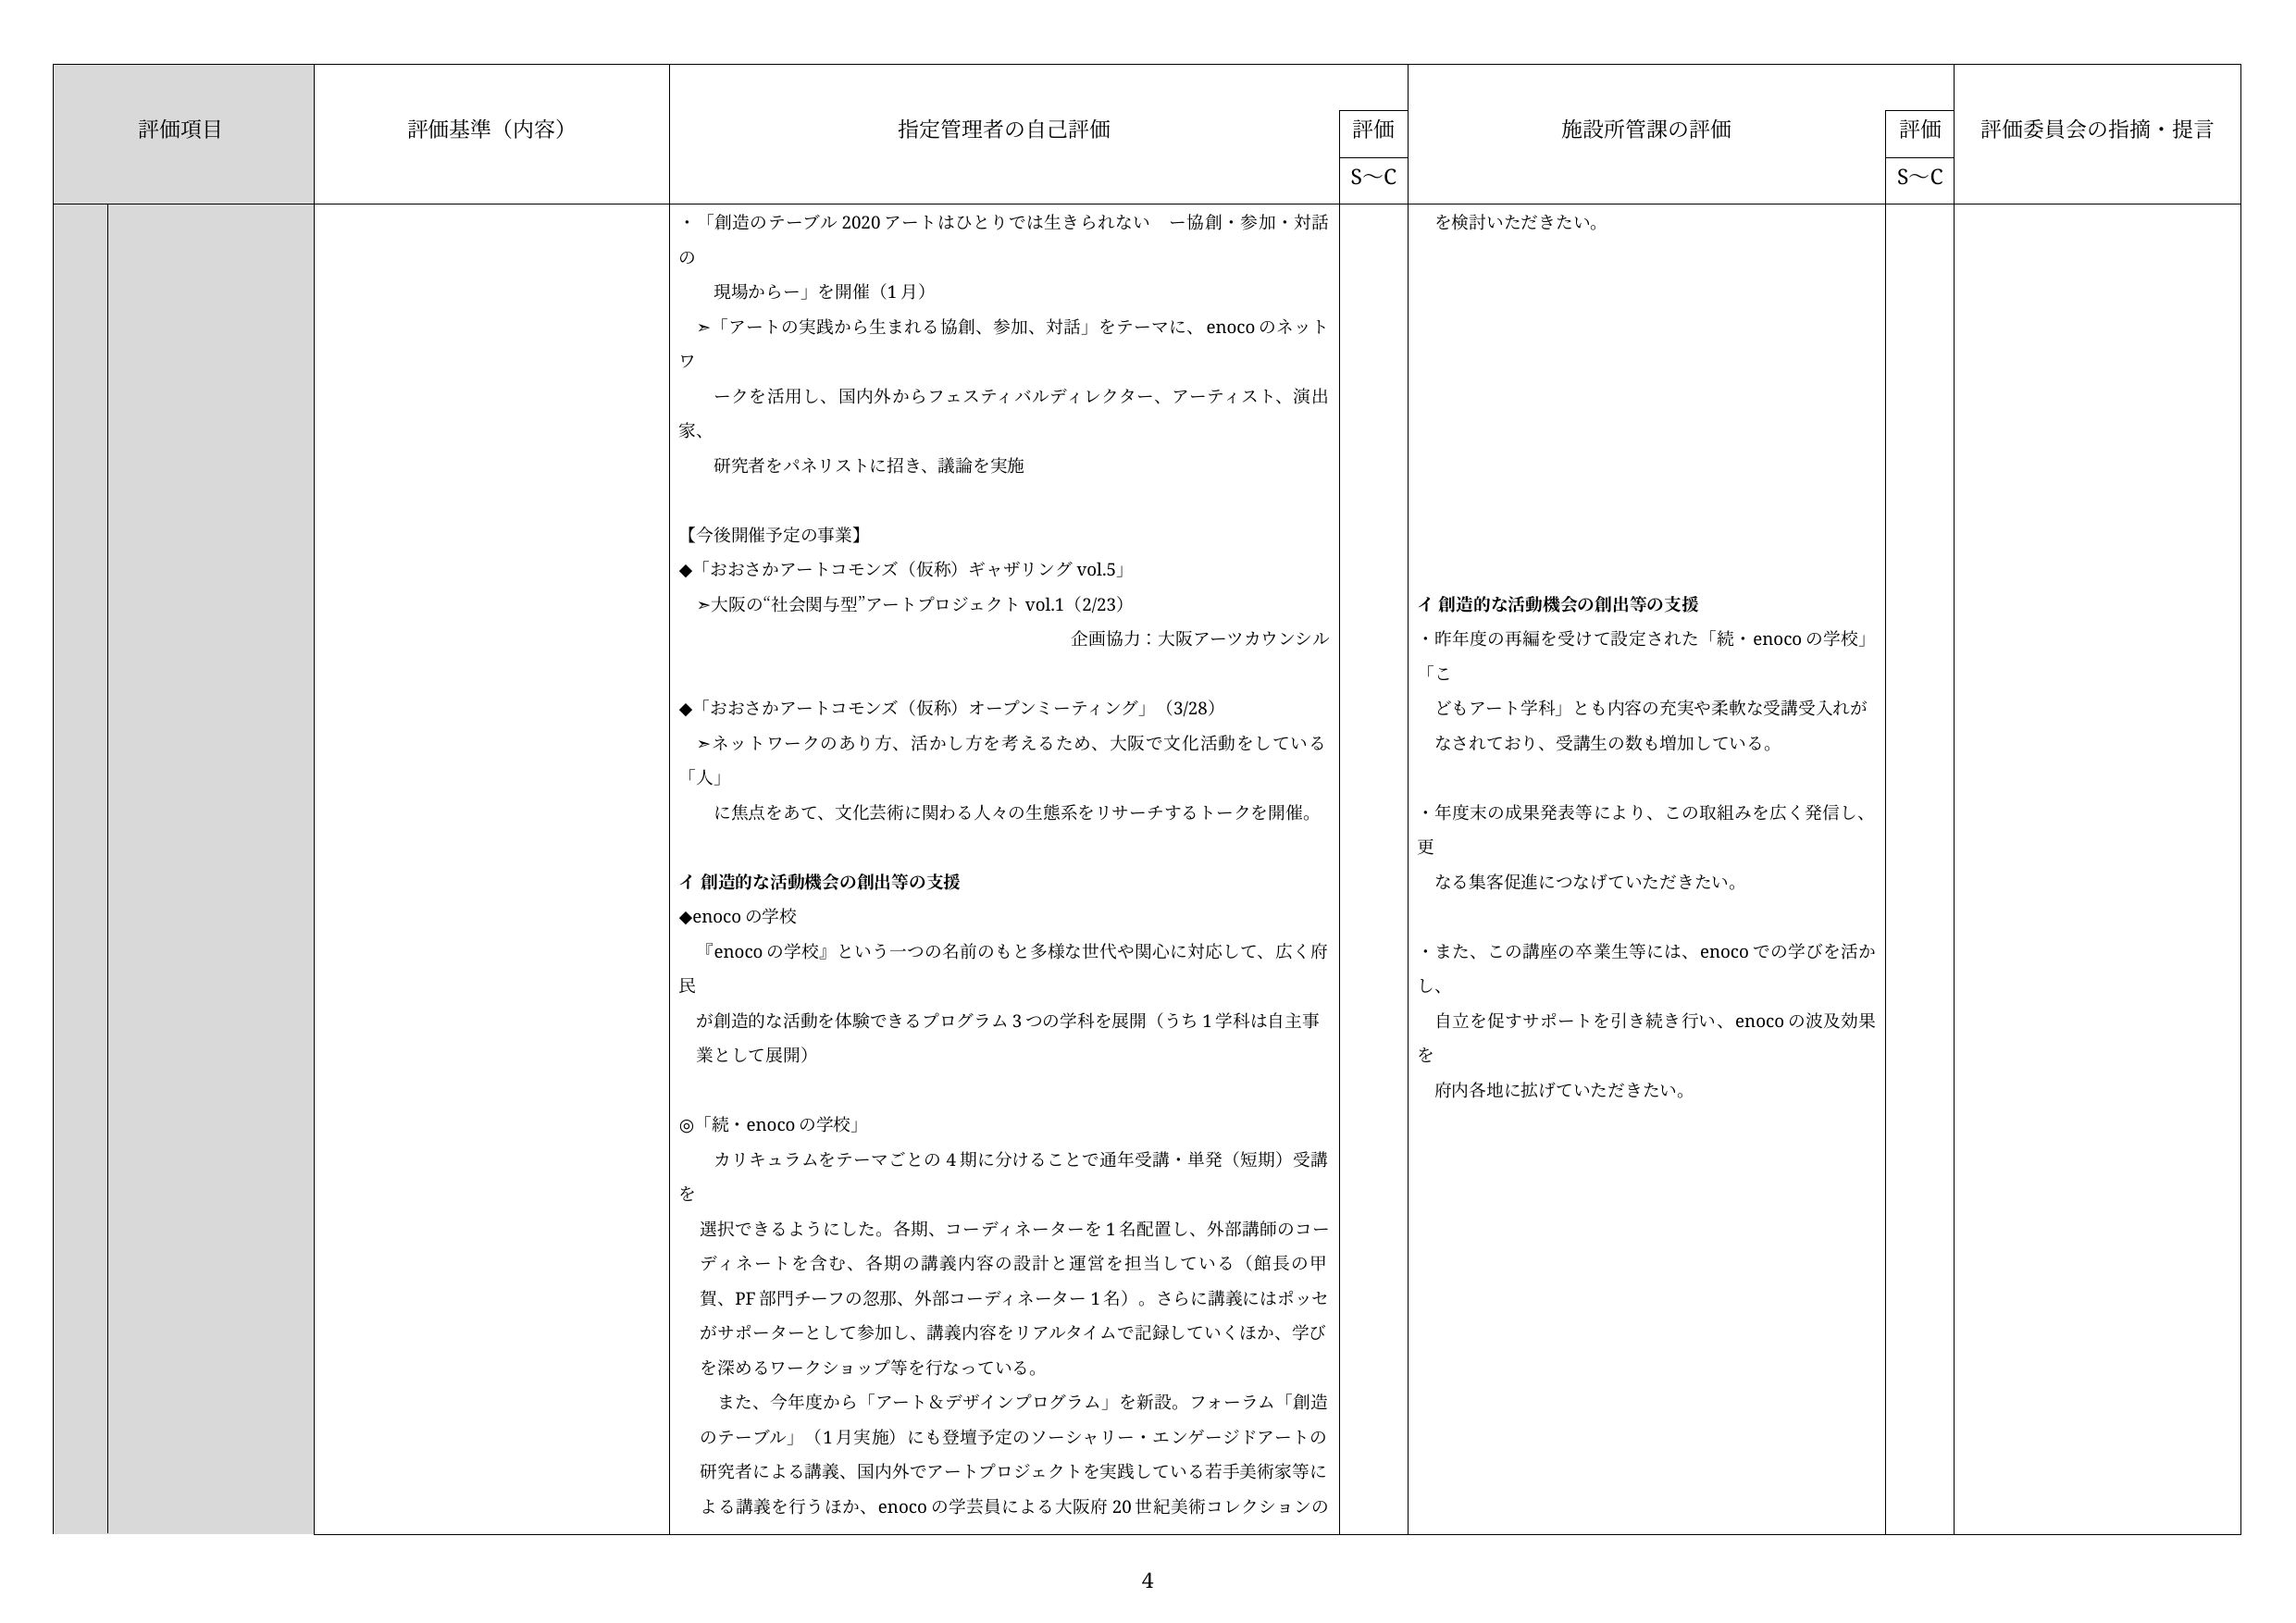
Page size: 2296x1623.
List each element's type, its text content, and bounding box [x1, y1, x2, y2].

table_cell Ｓ [1340, 204, 1408, 1534]
table_header [1339, 65, 1408, 110]
table_header 評価基準（内容） [315, 65, 669, 204]
table_cell Ｓ [1886, 204, 1954, 1534]
table_cell [54, 204, 107, 1534]
table_cell 評価 [1886, 111, 1954, 156]
table_header 施設所管課の評価 [1409, 65, 1886, 204]
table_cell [670, 204, 1339, 1534]
table_header 評価委員会の指摘・提言 [1955, 65, 2240, 204]
table_cell S～C [1340, 158, 1408, 204]
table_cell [1955, 204, 2240, 1534]
table_header 評価項目 [107, 65, 314, 204]
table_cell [107, 204, 314, 1534]
table_header [1886, 65, 1954, 110]
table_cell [315, 204, 669, 1534]
table_cell S～C [1886, 158, 1954, 204]
table_cell 評価 [1340, 111, 1408, 156]
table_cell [1409, 204, 1885, 1534]
table_header [54, 65, 107, 204]
table_header 指定管理者の自己評価 [670, 65, 1339, 204]
